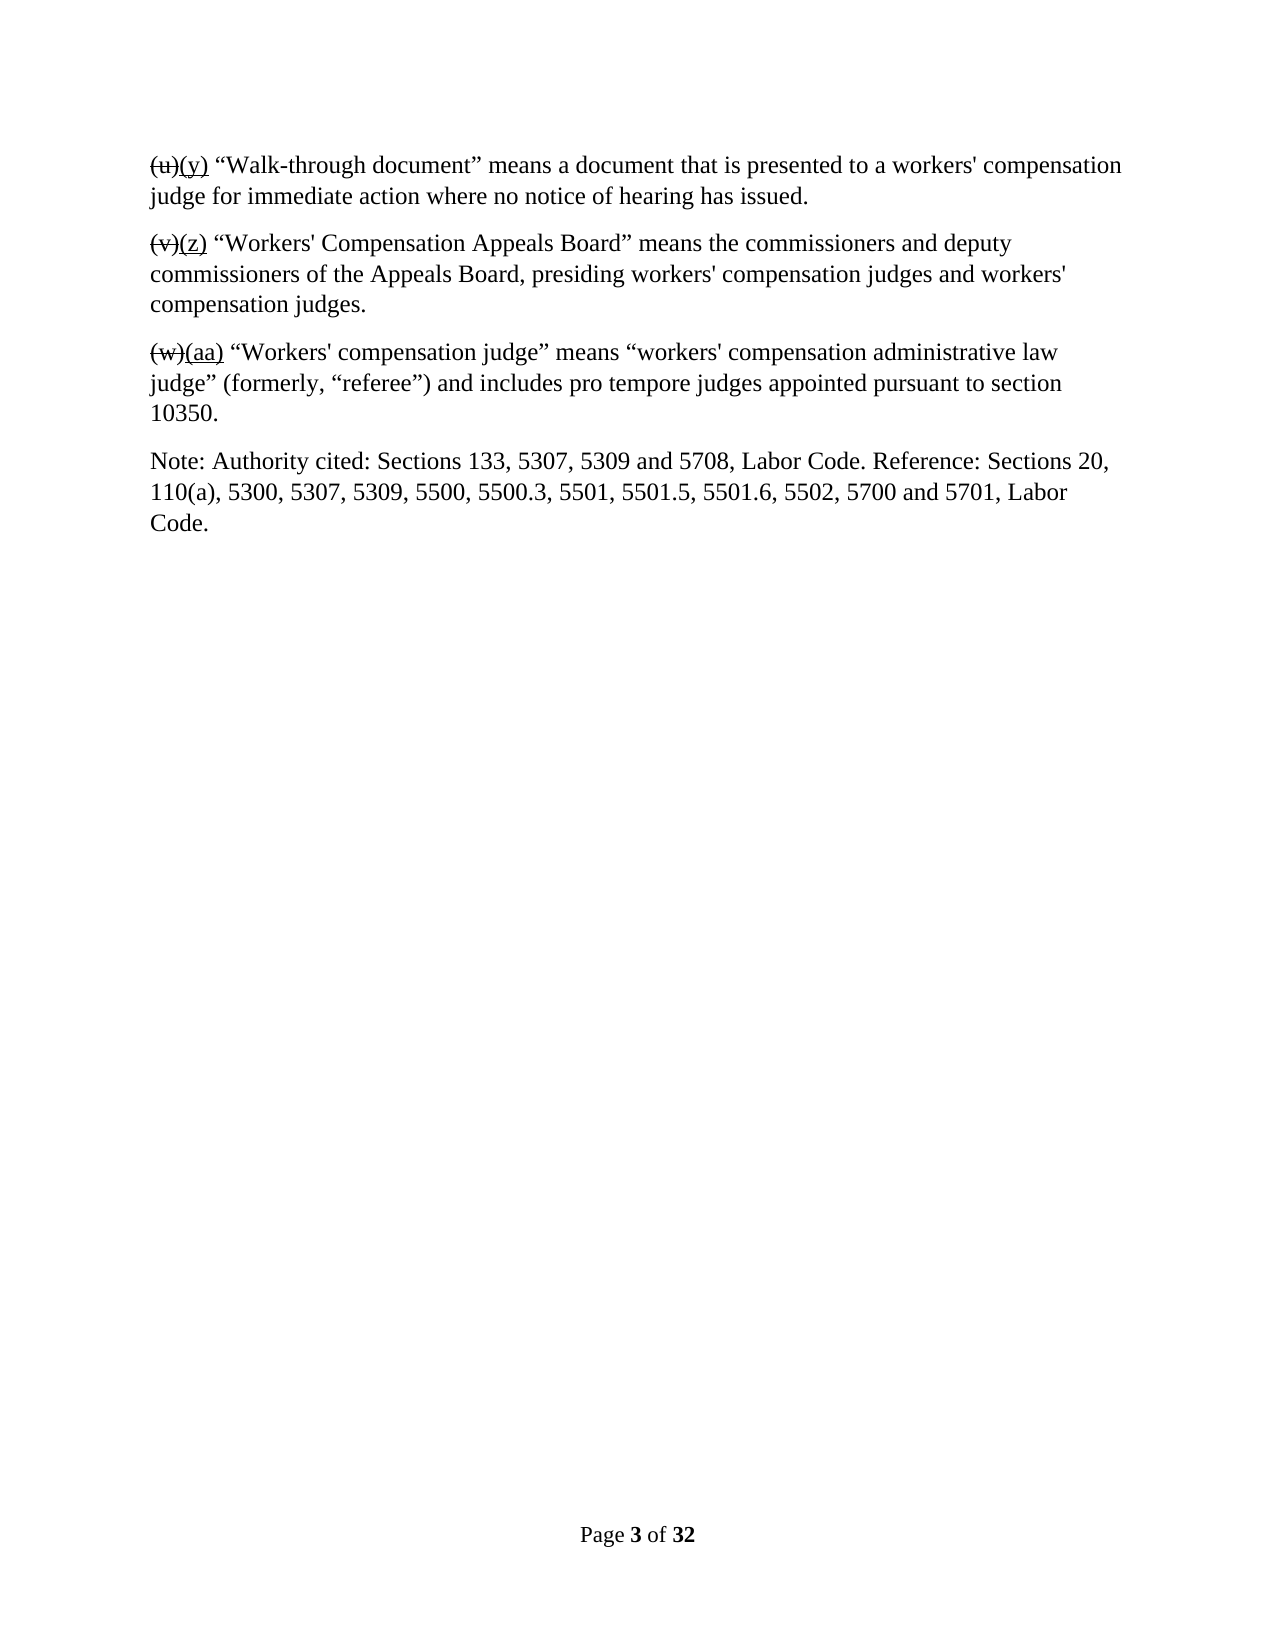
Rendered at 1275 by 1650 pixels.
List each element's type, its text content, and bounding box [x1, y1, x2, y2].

list (u)(y) “Walk-through document” means a document that is presented to a workers' compensation judge for immediate action where no notice of hearing has issued. [150, 150, 1125, 209]
list (w)(aa) “Workers' compensation judge” means “workers' compensation administrative law judge” (formerly, “referee”) and includes pro tempore judges appointed pursuant to section 10350. [150, 337, 1125, 427]
text Note: Authority cited: Sections 133, 5307, 5309 and 5708, Labor Code. Reference: Sections 20, 110(a), 5300, 5307, 5309, 5500, 5500.3, 5501, 5501.5, 5501.6, 5502, 5700 and 5701, Labor Code. [150, 446, 1125, 537]
list (v)(z) “Workers' Compensation Appeals Board” means the commissioners and deputy commissioners of the Appeals Board, presiding workers' compensation judges and workers' compensation judges. [150, 228, 1125, 318]
